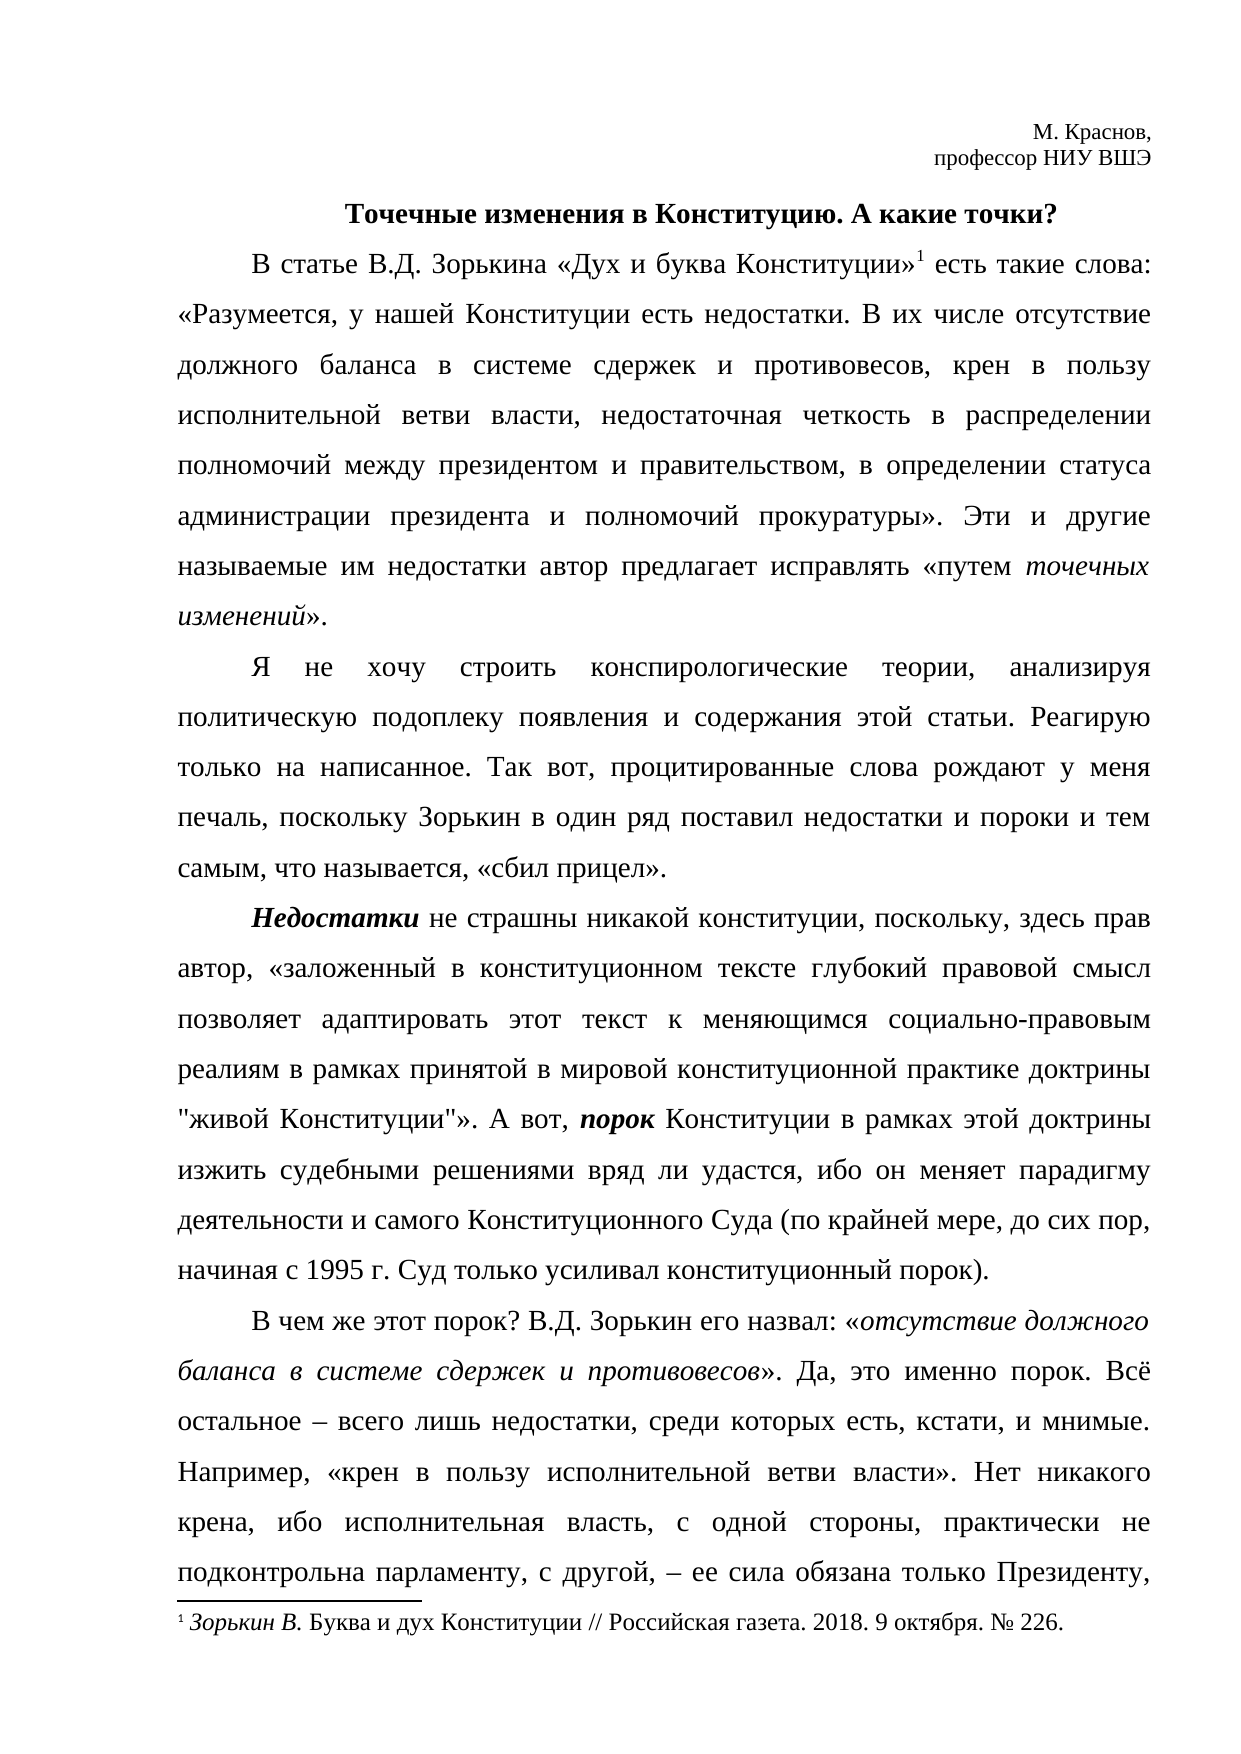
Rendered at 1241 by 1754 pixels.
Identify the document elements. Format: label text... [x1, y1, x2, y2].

text Я не хочу строить конспирологические теории, анализируя политическую подоплеку появления и содержания этой статьи. Реагирую только на написанное. Так вот, процитированные слова рождают у меня печаль, поскольку Зорькин в один ряд поставил недостатки и пороки и тем самым, что называется, «сбил прицел». [177, 649, 1152, 883]
text М. Краснов, [177, 118, 1152, 144]
text профессор НИУ ВШЭ [177, 144, 1152, 171]
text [177, 1303, 1152, 1588]
text В статье В.Д. Зорькина «Дух и буква Конституции» есть такие слова: «Разумеется, у нашей Конституции есть недостатки. В их числе отсутствие должного баланса в системе сдержек и противовесов, крен в пользу исполнительной ветви власти, недостаточная четкость в распределении полномочий между президентом и правительством, в определении статуса администрации президента и полномочий прокуратуры». Эти и другие называемые им недостатки автор предлагает исправлять «путем точечных изменений». [177, 246, 1152, 632]
text Недостатки не страшны никакой конституции, поскольку, здесь прав автор, «заложенный в конституционном тексте глубокий правовой смысл позволяет адаптировать этот текст к меняющимся социально-правовым реалиям в рамках принятой в мировой конституционной практике доктрины "живой Конституции"». А вот, порок Конституции в рамках этой доктрины изжить судебными решениями вряд ли удастся, ибо он меняет парадигму деятельности и самого Конституционного Суда (по крайней мере, до сих пор, начиная с 1995 г. Суд только усиливал конституционный порок). [177, 900, 1152, 1286]
text Точечные изменения в Конституцию. А какие точки? [177, 196, 1152, 229]
